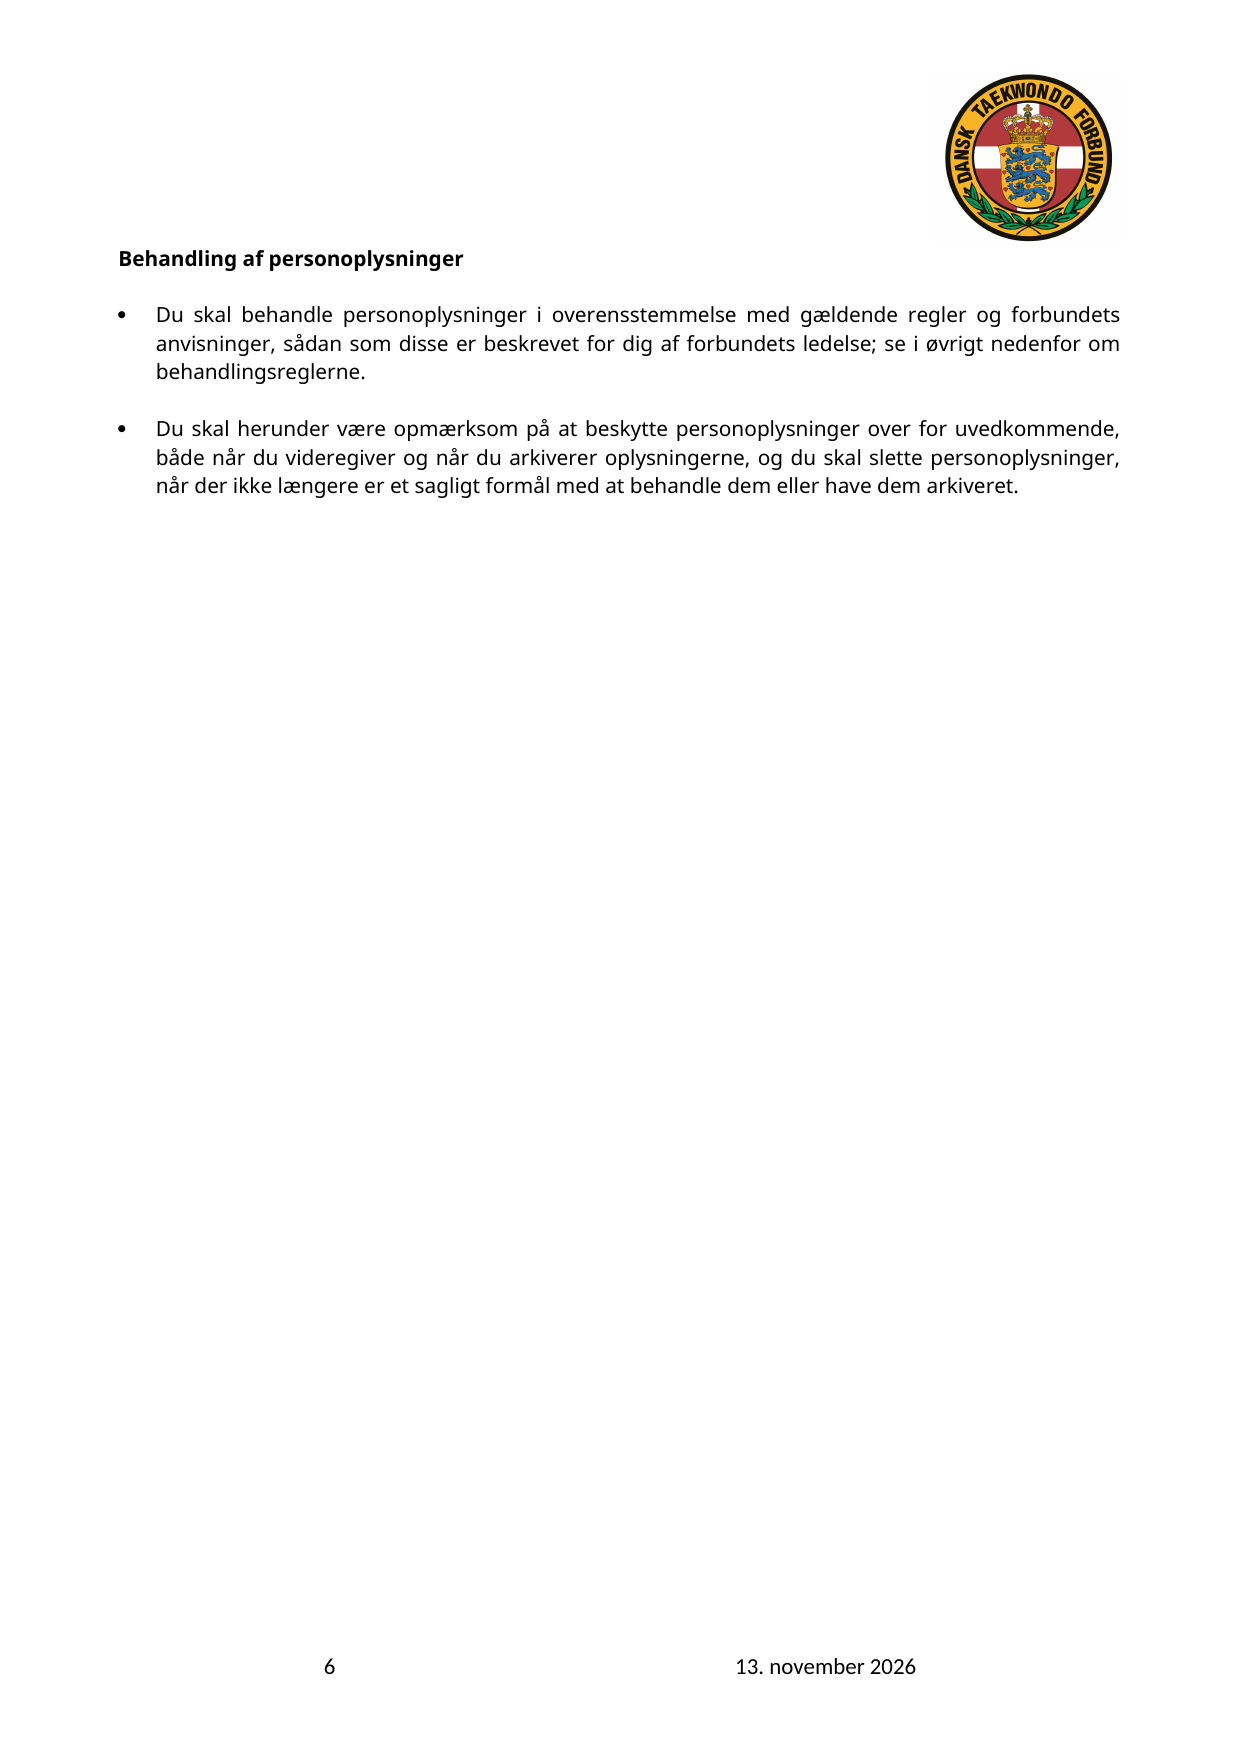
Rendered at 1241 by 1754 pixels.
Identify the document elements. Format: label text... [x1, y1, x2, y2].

list Du skal behandle personoplysninger i overensstemmelse med gældende regler og forbundets anvisninger, sådan som disse er beskrevet for dig af forbundets ledelse; se i øvrigt nedenfor om behandlingsreglerne. [118, 301, 1122, 386]
list Du skal herunder være opmærksom på at beskytte personoplysninger over for uvedkommende, både når du videregiver og når du arkiverer oplysningerne, og du skal slette personoplysninger, når der ikke længere er et sagligt formål med at behandle dem eller have dem arkiveret. [118, 414, 1122, 500]
text Behandling af personoplysninger [118, 244, 1122, 272]
picture [932, 73, 1123, 244]
